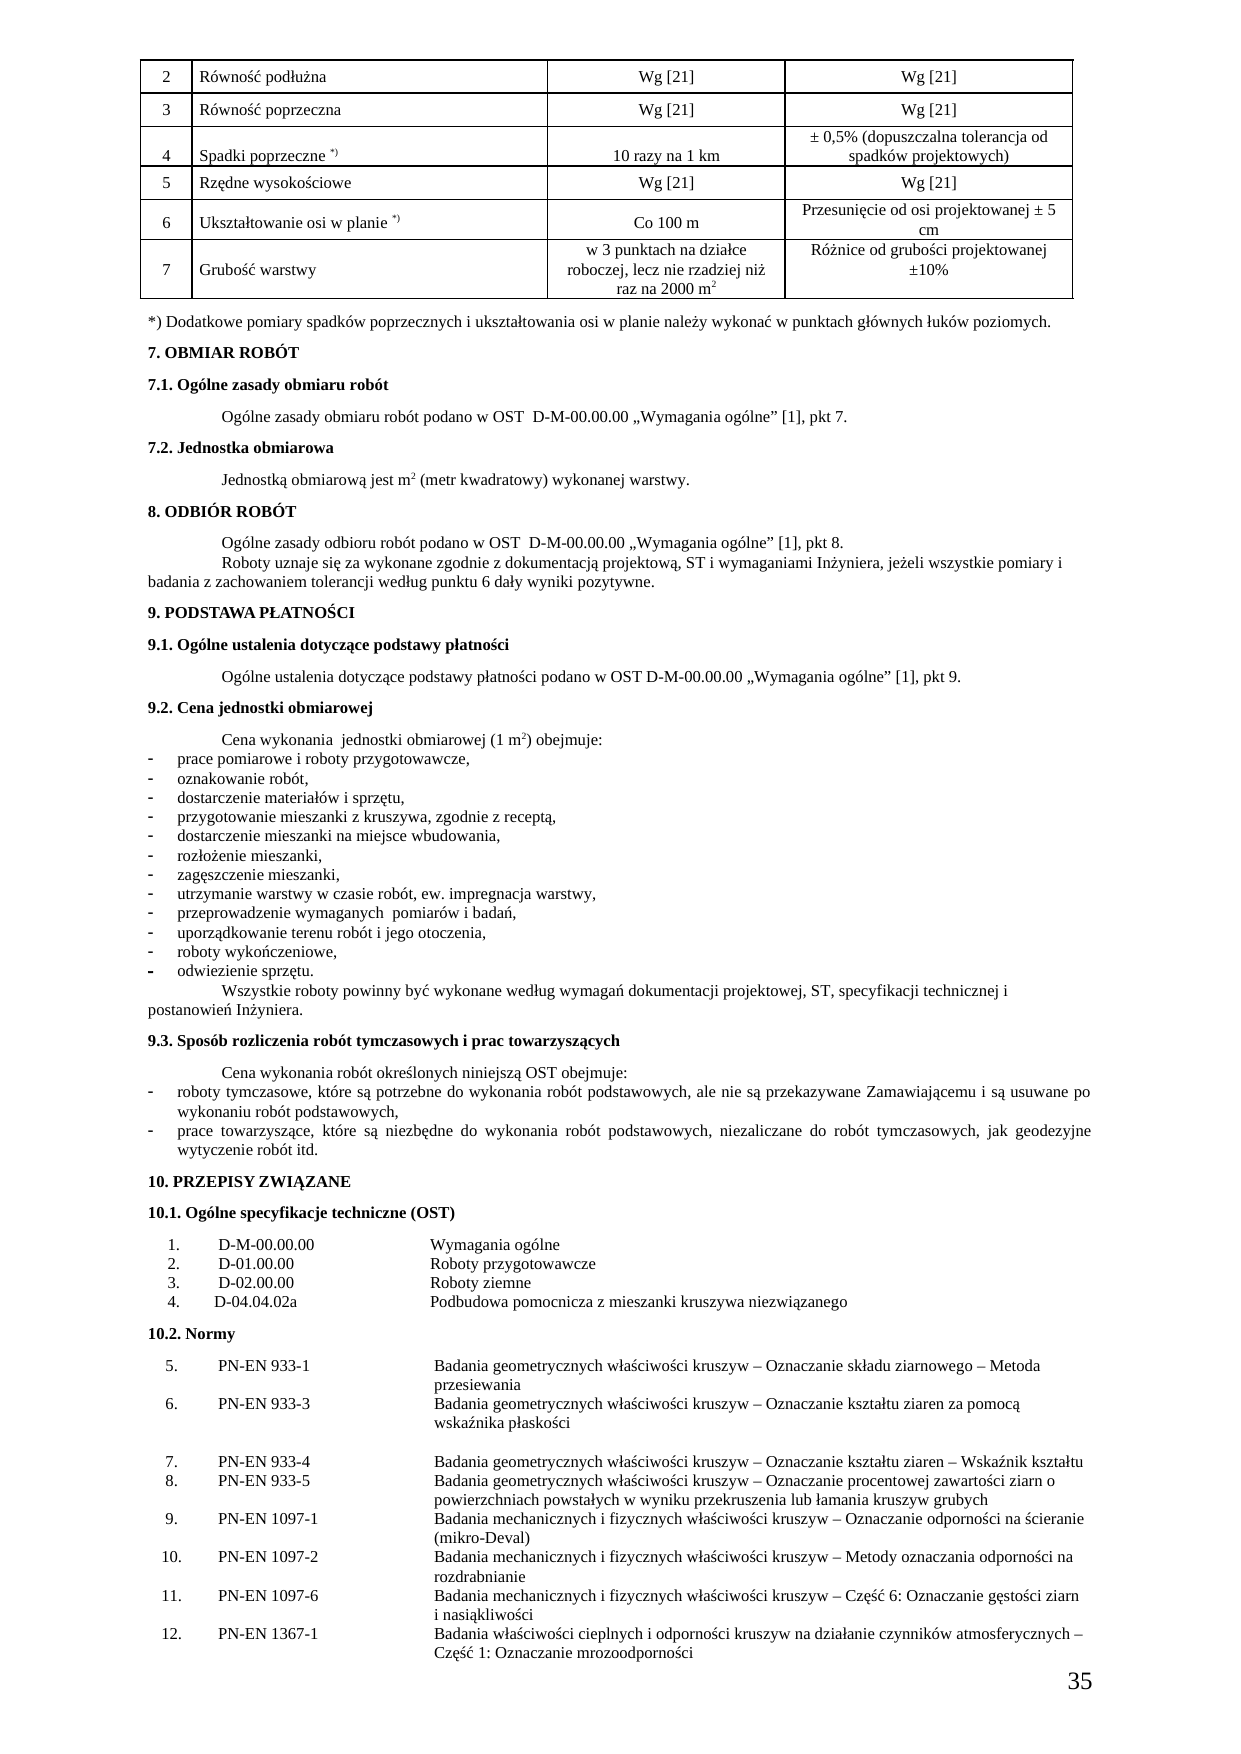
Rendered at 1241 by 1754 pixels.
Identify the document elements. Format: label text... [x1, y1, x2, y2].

text Cena wykonania robót określonych niniejszą OST obejmuje: [148, 1063, 1093, 1082]
subtitle 9.1. Ogólne ustalenia dotyczące podstawy płatności [148, 635, 1093, 654]
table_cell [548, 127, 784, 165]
list dostarczenie materiałów i sprzętu, [148, 788, 1093, 807]
list Cena wykonania jednostki obmiarowej () obejmuje: [148, 730, 1093, 749]
list dostarczenie mieszanki na miejsce wbudowania, [148, 826, 1093, 846]
list utrzymanie warstwy w czasie robót, ew. impregnacja warstwy, [148, 884, 1093, 903]
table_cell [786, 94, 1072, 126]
subtitle 10.1. Ogólne specyfikacje techniczne (OST) [148, 1203, 1093, 1222]
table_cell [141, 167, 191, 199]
subtitle 7.2. Jednostka obmiarowa [148, 438, 1093, 457]
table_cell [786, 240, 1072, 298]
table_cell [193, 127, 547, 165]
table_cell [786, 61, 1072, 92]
subtitle 7. Obmiar robót [148, 343, 1093, 362]
list rozłożenie mieszanki, [148, 846, 1093, 865]
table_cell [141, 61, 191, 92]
subtitle 10.2. Normy [148, 1324, 1093, 1343]
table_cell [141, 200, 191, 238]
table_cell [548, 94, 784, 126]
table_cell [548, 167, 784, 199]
text Wszystkie roboty powinny być wykonane według wymagań dokumentacji projektowej, ST, specyfikacji technicznej i postanowień Inżyniera. [148, 980, 1093, 1019]
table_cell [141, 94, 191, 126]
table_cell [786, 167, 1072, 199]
subtitle 9.2. Cena jednostki obmiarowej [148, 698, 1093, 717]
list Ogólne zasady odbioru robót podano w OST D-M-00.00.00 „Wymagania ogólne” [1], pkt 8. [148, 533, 1093, 552]
list prace pomiarowe i roboty przygotowawcze, [148, 749, 1093, 768]
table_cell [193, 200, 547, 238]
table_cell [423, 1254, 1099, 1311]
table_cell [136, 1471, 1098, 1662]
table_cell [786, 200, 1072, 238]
list odwiezienie sprzętu. [148, 961, 1093, 980]
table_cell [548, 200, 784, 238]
list Ogólne zasady obmiaru robót podano w OST D-M-00.00.00 „Wymagania ogólne” [1], pkt 7. [148, 407, 1093, 426]
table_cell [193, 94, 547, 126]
list roboty tymczasowe, które są potrzebne do wykonania robót podstawowych, ale nie są przekazywane Zamawiającemu i są usuwane po wykonaniu robót podstawowych, [148, 1082, 1093, 1121]
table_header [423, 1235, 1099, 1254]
subtitle 9.3. Sposób rozliczenia robót tymczasowych i prac towarzyszących [148, 1031, 1093, 1050]
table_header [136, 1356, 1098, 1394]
text Jednostką obmiarową jest m2 (metr kwadratowy) wykonanej warstwy. [148, 470, 1093, 489]
list zagęszczenie mieszanki, [148, 865, 1093, 884]
list Ogólne ustalenia dotyczące podstawy płatności podano w OST D-M-00.00.00 „Wymagania ogólne” [1], pkt 9. [148, 667, 1093, 686]
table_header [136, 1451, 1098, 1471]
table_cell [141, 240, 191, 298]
list roboty wykończeniowe, [148, 942, 1093, 961]
text *) Dodatkowe pomiary spadków poprzecznych i ukształtowania osi w planie należy wykonać w punktach głównych łuków poziomych. [148, 312, 1093, 331]
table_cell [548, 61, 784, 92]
subtitle 9. Podstawa płatności [148, 603, 1093, 622]
list Roboty uznaje się za wykonane zgodnie z dokumentacją projektową, ST i wymaganiami Inżyniera, jeżeli wszystkie pomiary i badania z zachowaniem tolerancji według punktu 6 dały wyniki pozytywne. [148, 552, 1093, 591]
subtitle 8. Odbiór robót [148, 502, 1093, 521]
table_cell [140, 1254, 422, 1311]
list uporządkowanie terenu robót i jego otoczenia, [148, 923, 1093, 942]
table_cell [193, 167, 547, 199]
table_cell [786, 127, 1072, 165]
subtitle 7.1. Ogólne zasady obmiaru robót [148, 375, 1093, 394]
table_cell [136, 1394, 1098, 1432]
subtitle 10. Przepisy związane [148, 1171, 1093, 1191]
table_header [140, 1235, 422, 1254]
list oznakowanie robót, [148, 768, 1093, 788]
list przeprowadzenie wymaganych pomiarów i badań, [148, 903, 1093, 923]
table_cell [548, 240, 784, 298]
list przygotowanie mieszanki z kruszywa, zgodnie z receptą, [148, 807, 1093, 826]
list prace towarzyszące, które są niezbędne do wykonania robót podstawowych, niezaliczane do robót tymczasowych, jak geodezyjne wytyczenie robót itd. [148, 1121, 1093, 1159]
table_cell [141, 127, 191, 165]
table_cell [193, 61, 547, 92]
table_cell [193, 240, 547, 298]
